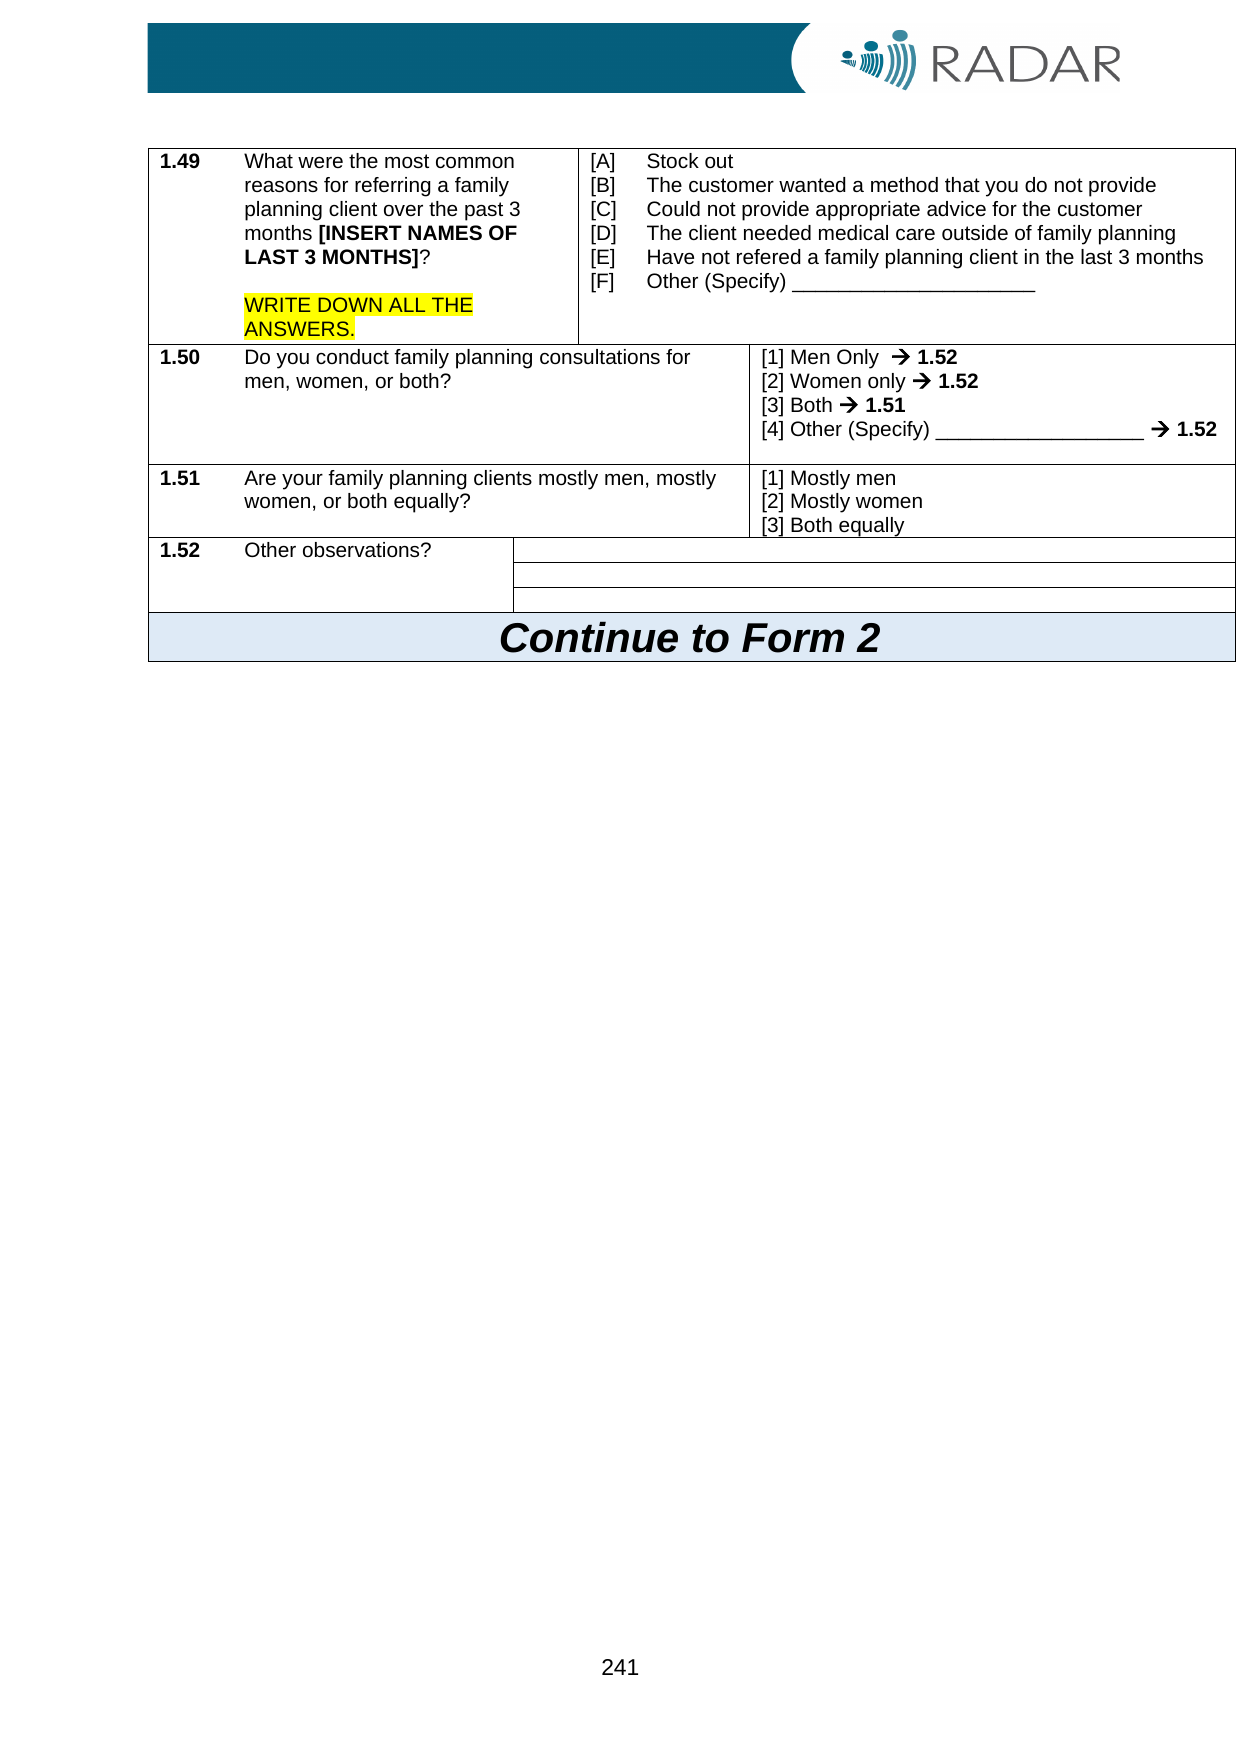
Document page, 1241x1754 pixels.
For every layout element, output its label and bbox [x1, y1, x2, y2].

picture [792, 23, 1119, 93]
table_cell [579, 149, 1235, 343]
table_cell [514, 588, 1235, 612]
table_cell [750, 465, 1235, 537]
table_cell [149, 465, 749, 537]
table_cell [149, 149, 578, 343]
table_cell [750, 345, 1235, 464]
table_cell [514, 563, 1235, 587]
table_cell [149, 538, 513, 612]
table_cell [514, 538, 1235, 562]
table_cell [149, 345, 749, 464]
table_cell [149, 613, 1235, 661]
